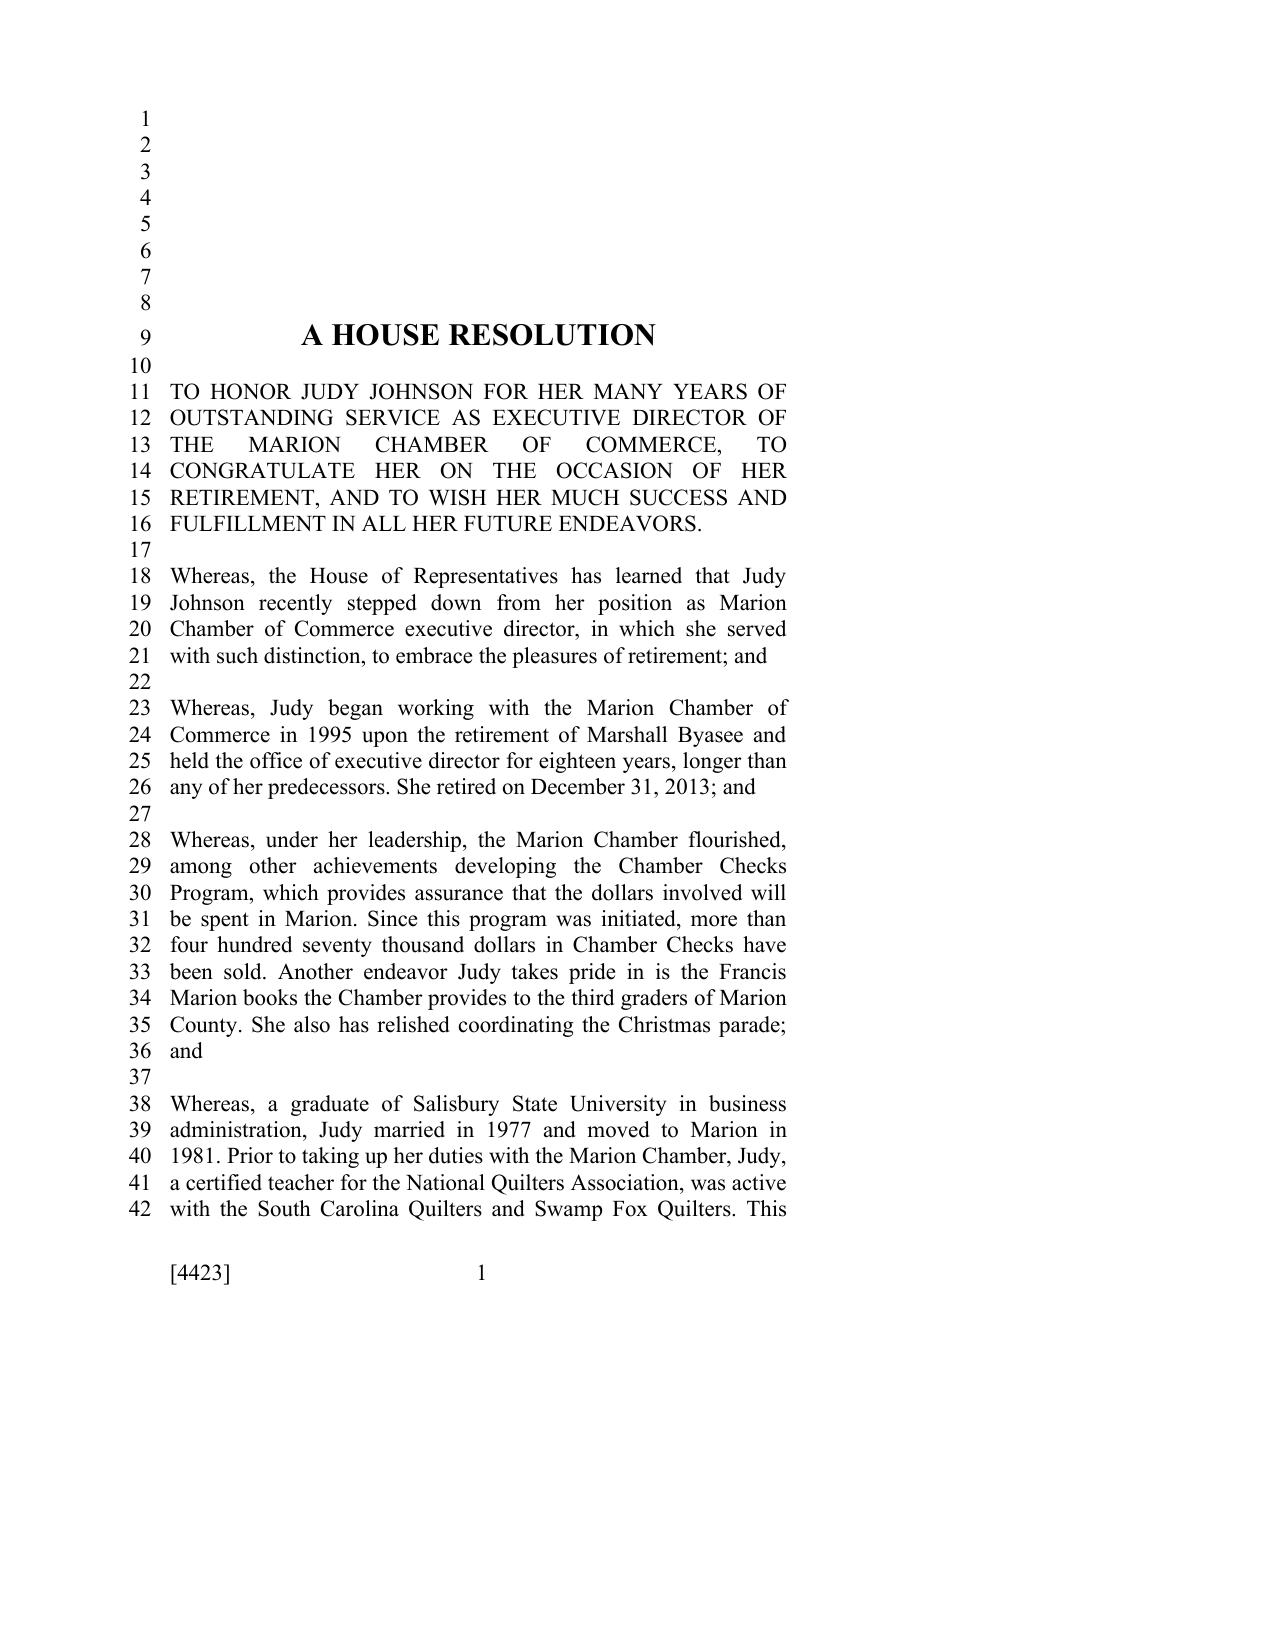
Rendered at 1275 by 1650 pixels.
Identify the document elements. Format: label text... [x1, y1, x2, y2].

text A HOUSE RESOLUTION [169, 316, 787, 352]
text Whereas, Judy began working with the Marion Chamber of Commerce in 1995 upon the retirement of Marshall Byasee and held the office of executive director for eighteen years, longer than any of her predecessors. She retired on December 31, 2013; and [169, 694, 787, 800]
text TO HONOR JUDY JOHNSON FOR HER MANY YEARS OF OUTSTANDING SERVICE AS EXECUTIVE DIRECTOR OF THE MARION CHAMBER OF COMMERCE, TO CONGRATULATE HER ON THE OCCASION OF HER RETIREMENT, AND TO WISH HER MUCH SUCCESS AND FULFILLMENT IN ALL HER FUTURE ENDEAVORS. [169, 378, 787, 536]
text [169, 1090, 787, 1221]
text Whereas, the House of Representatives has learned that Judy Johnson recently stepped down from her position as Marion Chamber of Commerce executive director, in which she served with such distinction, to embrace the pleasures of retirement; and [169, 563, 787, 668]
text Whereas, under her leadership, the Marion Chamber flourished, among other achievements developing the Chamber Checks Program, which provides assurance that the dollars involved will be spent in Marion. Since this program was initiated, more than four hundred seventy thousand dollars in Chamber Checks have been sold. Another endeavor Judy takes pride in is the Francis Marion books the Chamber provides to the third graders of Marion County. She also has relished coordinating the Christmas parade; and [169, 826, 787, 1063]
